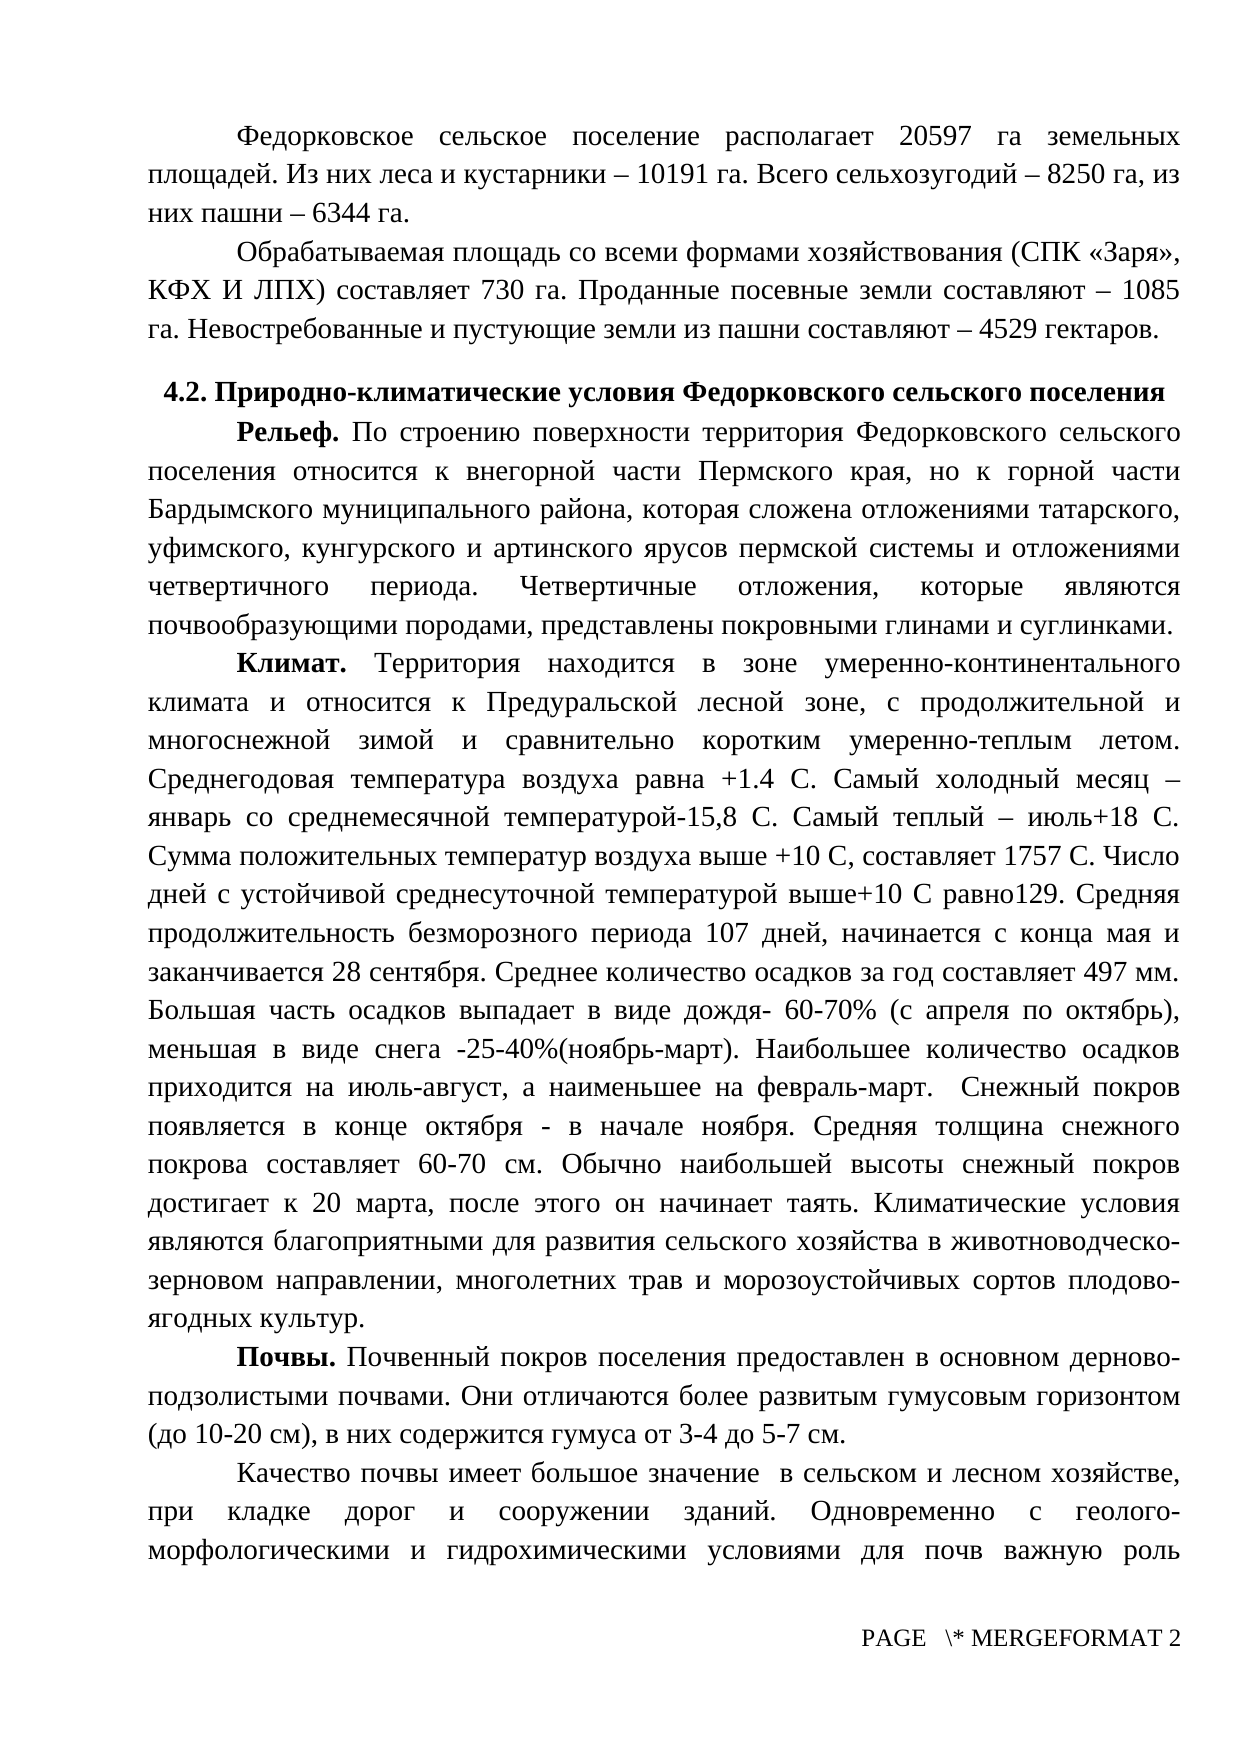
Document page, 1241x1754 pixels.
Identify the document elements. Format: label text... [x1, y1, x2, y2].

text Обрабатываемая площадь со всеми формами хозяйствования (СПК «Заря», КФХ И ЛПХ) составляет 730 га. Проданные посевные земли составляют – 1085 га. Невостребованные и пустующие земли из пашни составляют – 4529 гектаров. [148, 234, 1181, 344]
text Федорковское сельское поселение располагает 20597 га земельных площадей. Из них леса и кустарники – 10191 га. Всего сельхозугодий – 8250 га, из них пашни – 6344 га. [148, 118, 1181, 229]
text Рельеф. По строению поверхности территория Федорковского сельского поселения относится к внегорной части Пермского края, но к горной части Бардымского муниципального района, которая сложена отложениями татарского, уфимского, кунгурского и артинского ярусов пермской системы и отложениями четвертичного периода. Четвертичные отложения, которые являются почвообразующими породами, представлены покровными глинами и суглинками. [148, 414, 1181, 640]
subtitle 4.2. Природно-климатические условия Федорковского сельского поселения [148, 374, 1181, 408]
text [148, 1455, 1181, 1565]
text Почвы. Почвенный покров поселения предоставлен в основном дерново-подзолистыми почвами. Они отличаются более развитым гумусовым горизонтом (до 10-20 см), в них содержится гумуса от 3-4 до 5-7 см. [148, 1339, 1181, 1450]
text Климат. Территория находится в зоне умеренно-континентального климата и относится к Предуральской лесной зоне, с продолжительной и многоснежной зимой и сравнительно коротким умеренно-теплым летом. Среднегодовая температура воздуха равна +1.4 С. Самый холодный месяц – январь со среднемесячной температурой-15,8 С. Самый теплый – июль+18 С. Сумма положительных температур воздуха выше +10 С, составляет 1757 С. Число дней с устойчивой среднесуточной температурой выше+10 С равно129. Средняя продолжительность безморозного периода 107 дней, начинается с конца мая и заканчивается 28 сентября. Среднее количество осадков за год составляет 497 мм. Большая часть осадков выпадает в виде дождя- 60-70% (с апреля по октябрь), меньшая в виде снега -25-40%(ноябрь-март). Наибольшее количество осадков приходится на июль-август, а наименьшее на февраль-март. Снежный покров появляется в конце октября - в начале ноября. Средняя толщина снежного покрова составляет 60-70 см. Обычно наибольшей высоты снежный покров достигает к 20 марта, после этого он начинает таять. Климатические условия являются благоприятными для развития сельского хозяйства в животноводческо-зерновом направлении, многолетних трав и морозоустойчивых сортов плодово-ягодных культур. [148, 645, 1181, 1334]
